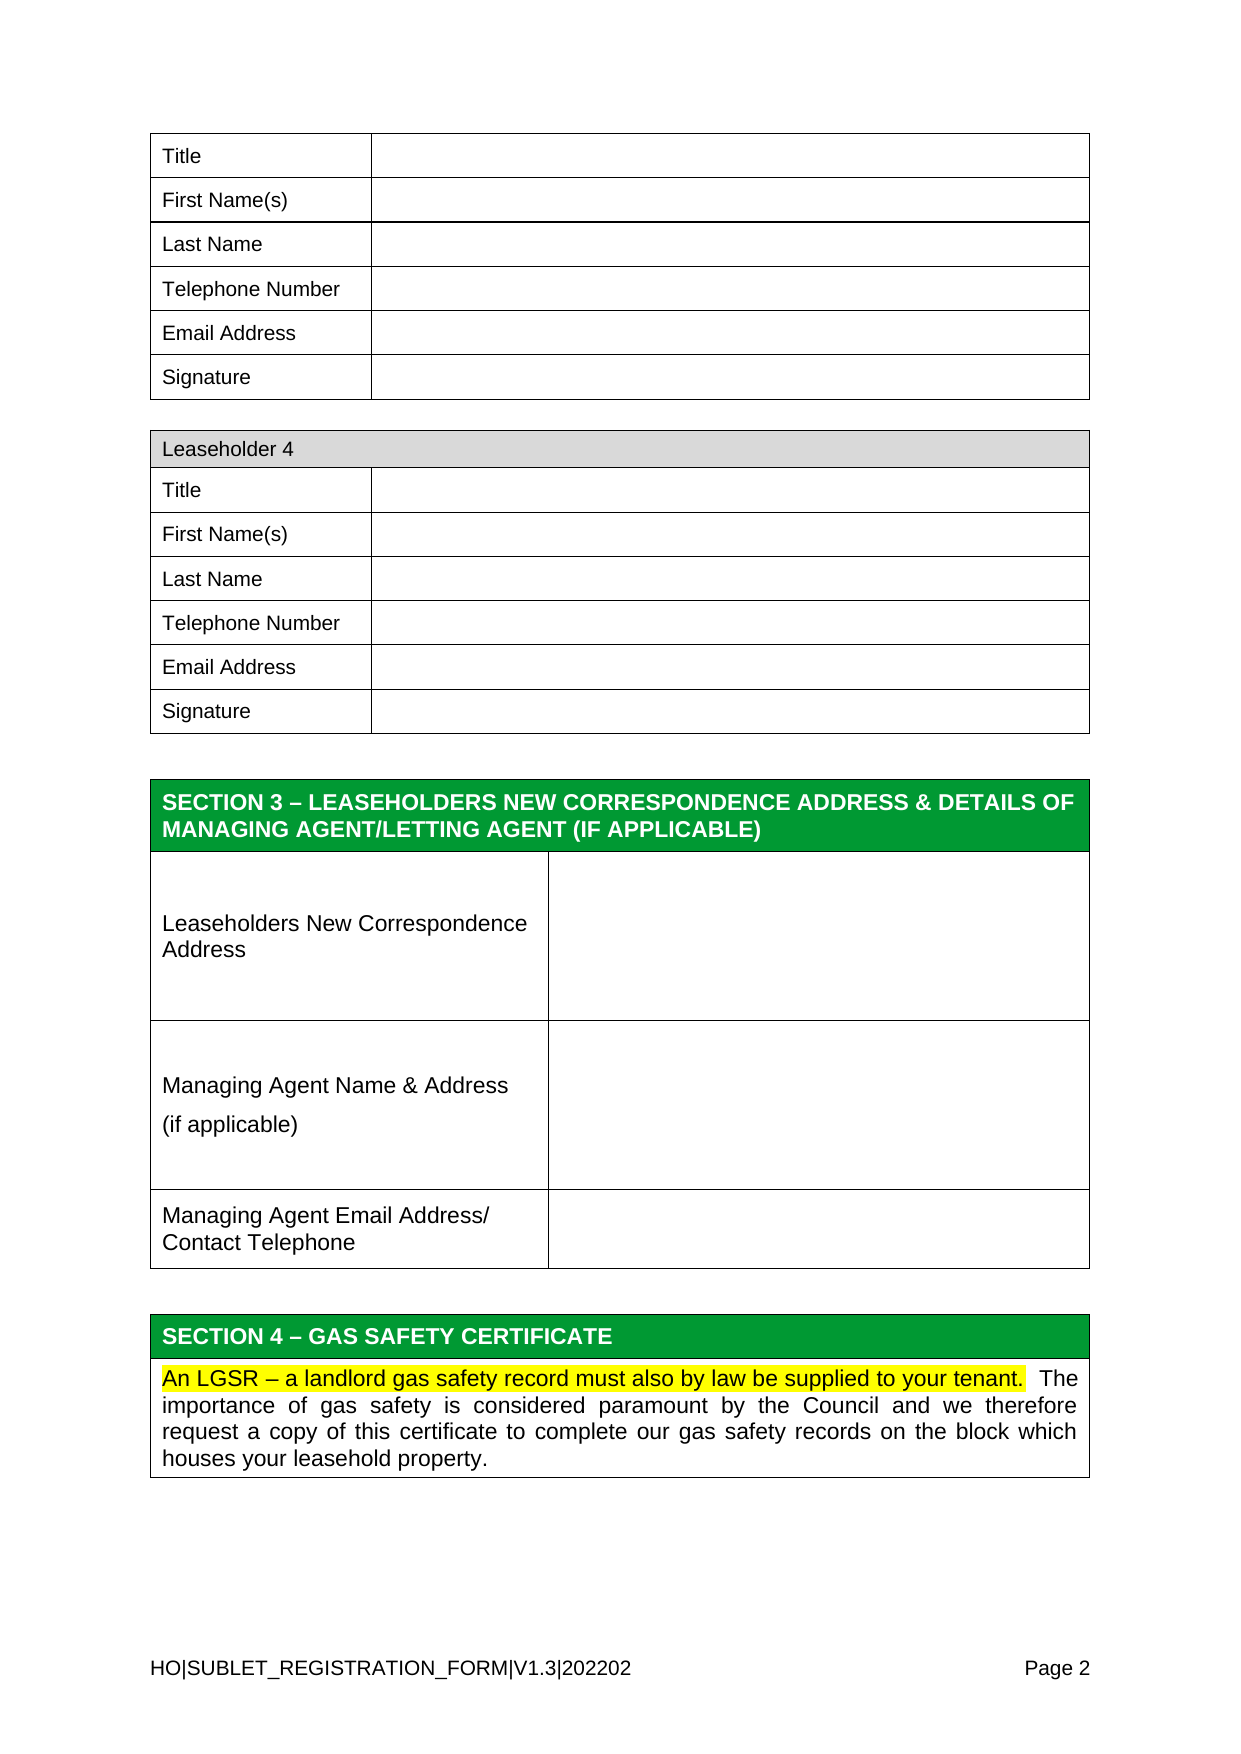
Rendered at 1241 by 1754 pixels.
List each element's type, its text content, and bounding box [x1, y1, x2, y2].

table_cell [372, 134, 1089, 177]
table_cell First Name(s) [151, 178, 371, 221]
table_cell Title [151, 468, 371, 512]
table_cell [372, 468, 1089, 512]
table_cell [372, 601, 1089, 644]
table_cell First Name(s) [151, 513, 371, 556]
table_cell Email Address [151, 311, 371, 354]
table_cell Signature [151, 690, 371, 733]
table_cell Leaseholders New Correspondence Address [151, 852, 548, 1020]
table_cell Managing Agent Email Address/ Contact Telephone [151, 1190, 548, 1268]
table_cell Telephone Number [151, 267, 371, 310]
table_cell [372, 267, 1089, 310]
table_cell [372, 645, 1089, 689]
table_header SECTION 3 – LEASEHOLDERS NEW CORRESPONDENCE ADDRESS & DETAILS OF MANAGING AGENT/LETTING AGENT (IF APPLICABLE) [151, 780, 1089, 851]
table_cell Email Address [151, 645, 371, 689]
table_cell [372, 355, 1089, 398]
table_cell Title [151, 134, 371, 177]
table_cell Signature [151, 355, 371, 398]
table_cell [372, 311, 1089, 354]
table_cell [372, 557, 1089, 600]
table_cell Telephone Number [151, 601, 371, 644]
table_cell [549, 1190, 1089, 1268]
table_header Leaseholder 4 [151, 431, 1089, 467]
table_header SECTION 4 – GAS SAFETY CERTIFICATE [151, 1315, 1089, 1358]
table_cell Last Name [151, 557, 371, 600]
table_cell [549, 852, 1089, 1020]
table_cell An LGSR – a landlord gas safety record must also by law be supplied to your tenant. The importance of gas safety is considered paramount by the Council and we therefore request a copy of this certificate to complete our gas safety records on the block which houses your leasehold property. [151, 1359, 1089, 1477]
table_cell [549, 1021, 1089, 1189]
table_cell [372, 178, 1089, 221]
table_cell [372, 690, 1089, 733]
table_cell [372, 513, 1089, 556]
table_cell Last Name [151, 223, 371, 266]
table_cell Managing Agent Name & Address (if applicable) [151, 1021, 548, 1189]
table_cell [372, 223, 1089, 266]
